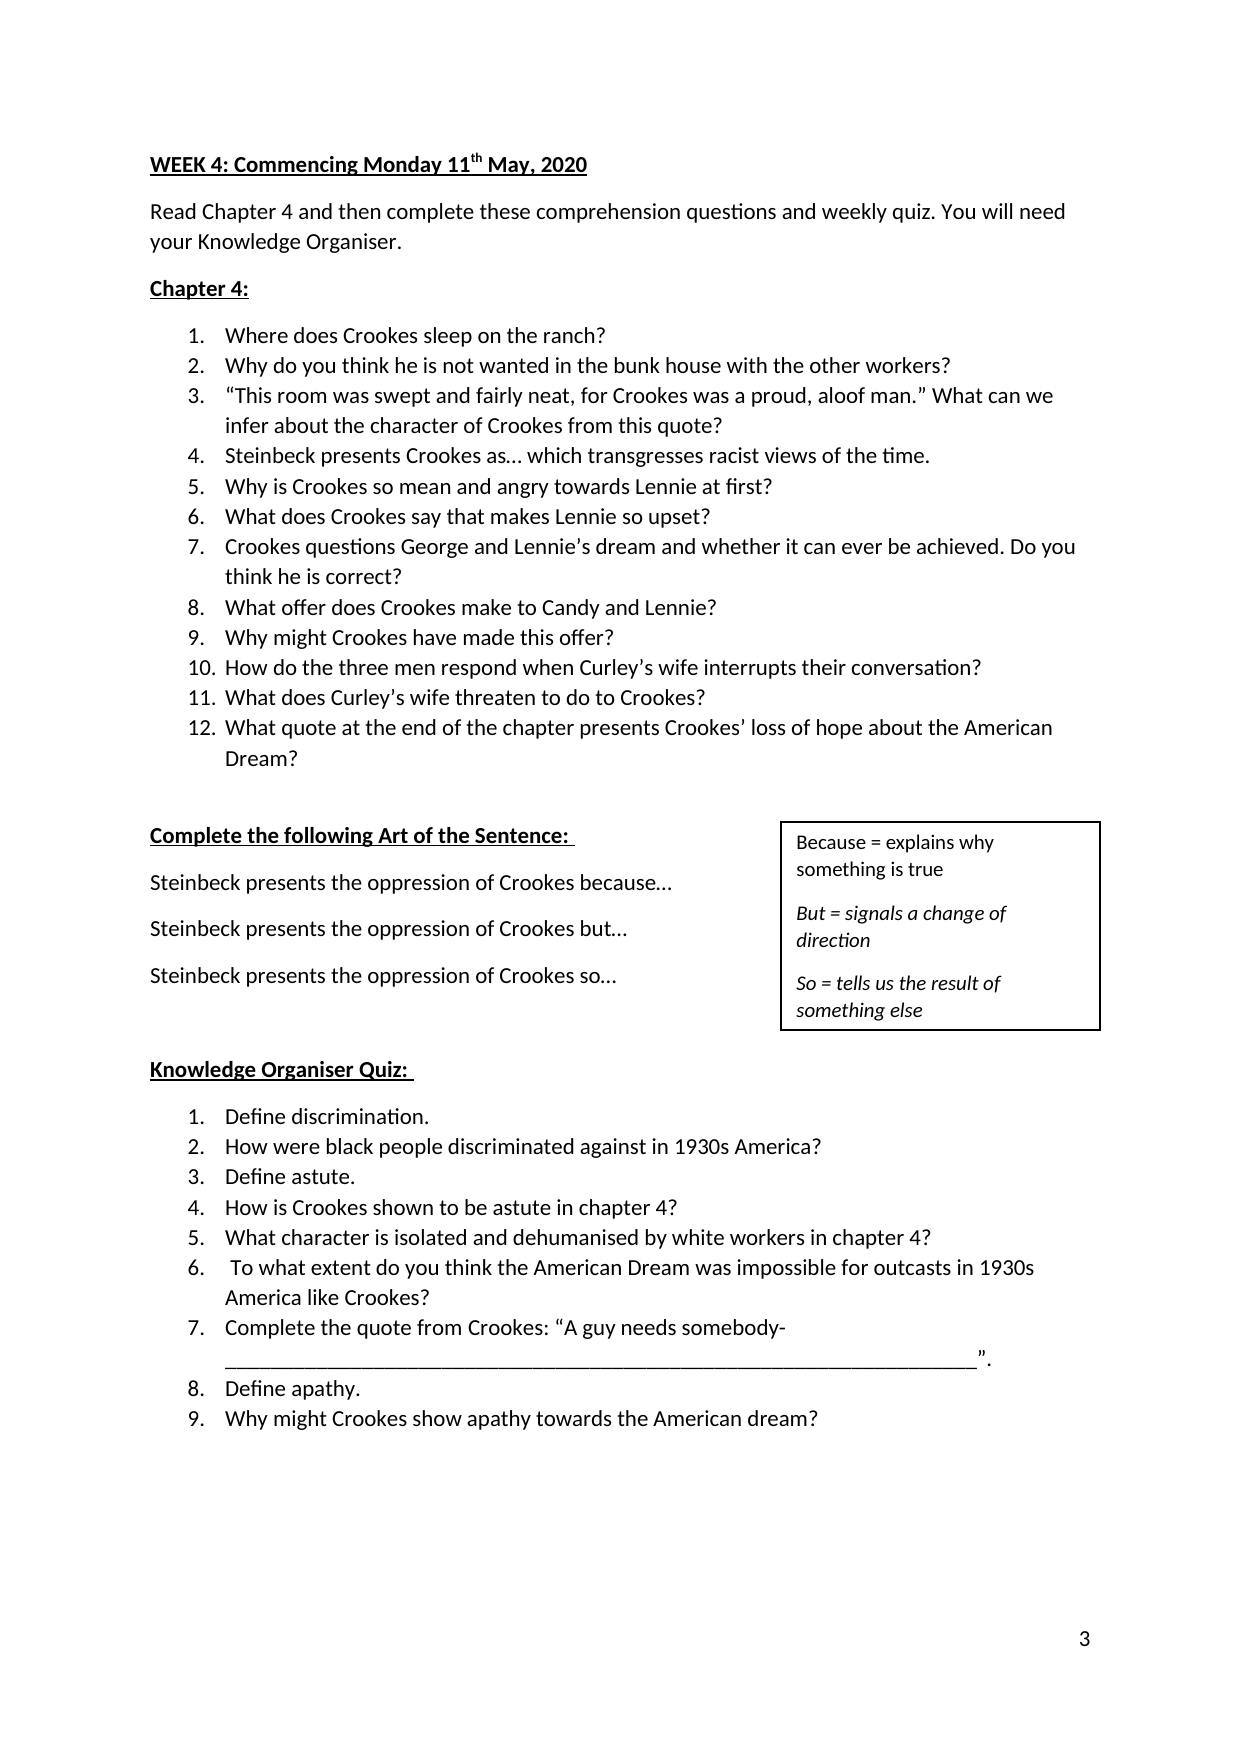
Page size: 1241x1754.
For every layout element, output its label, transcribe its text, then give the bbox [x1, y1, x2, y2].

list Why might Crookes show apathy towards the American dream? [187, 1404, 1090, 1432]
list What does Curley’s wife threaten to do to Crookes? [187, 683, 1090, 711]
list Where does Crookes sleep on the ranch? [187, 321, 1090, 349]
list How is Crookes shown to be astute in chapter 4? [187, 1193, 1090, 1221]
text Steinbeck presents the oppression of Crookes so… [150, 961, 780, 989]
list Why might Crookes have made this offer? [187, 623, 1090, 651]
list Define discrimination. [187, 1102, 1090, 1130]
text WEEK 4: Commencing Monday 11th May, 2020 [150, 150, 1090, 178]
list What does Crookes say that makes Lennie so upset? [187, 502, 1090, 530]
text Steinbeck presents the oppression of Crookes because… [150, 868, 780, 896]
text Knowledge Organiser Quiz: [150, 1055, 1090, 1083]
list Why do you think he is not wanted in the bunk house with the other workers? [187, 351, 1090, 379]
list Complete the quote from Crookes: “A guy needs somebody-__________________________________________________________________”. [187, 1313, 1090, 1372]
list What quote at the end of the chapter presents Crookes’ loss of hope about the American Dream? [187, 713, 1090, 772]
list What character is isolated and dehumanised by white workers in chapter 4? [187, 1223, 1090, 1251]
text Chapter 4: [150, 274, 1090, 302]
text Complete the following Art of the Sentence: [150, 821, 780, 849]
list Define apathy. [187, 1374, 1090, 1402]
list Why is Crookes so mean and angry towards Lennie at first? [187, 472, 1090, 500]
list “This room was swept and fairly neat, for Crookes was a proud, aloof man.” What can we infer about the character of Crookes from this quote? [187, 381, 1090, 439]
list How do the three men respond when Curley’s wife interrupts their conversation? [187, 653, 1090, 681]
list Steinbeck presents Crookes as… which transgresses racist views of the time. [187, 442, 1090, 470]
list How were black people discriminated against in 1930s America? [187, 1132, 1090, 1160]
text Read Chapter 4 and then complete these comprehension questions and weekly quiz. You will need your Knowledge Organiser. [150, 197, 1090, 255]
list To what extent do you think the American Dream was impossible for outcasts in 1930s America like Crookes? [187, 1253, 1090, 1311]
list What offer does Crookes make to Candy and Lennie? [187, 593, 1090, 621]
list Crookes questions George and Lennie’s dream and whether it can ever be achieved. Do you think he is correct? [187, 532, 1090, 591]
list Define astute. [187, 1162, 1090, 1191]
text Steinbeck presents the oppression of Crookes but… [150, 914, 780, 943]
